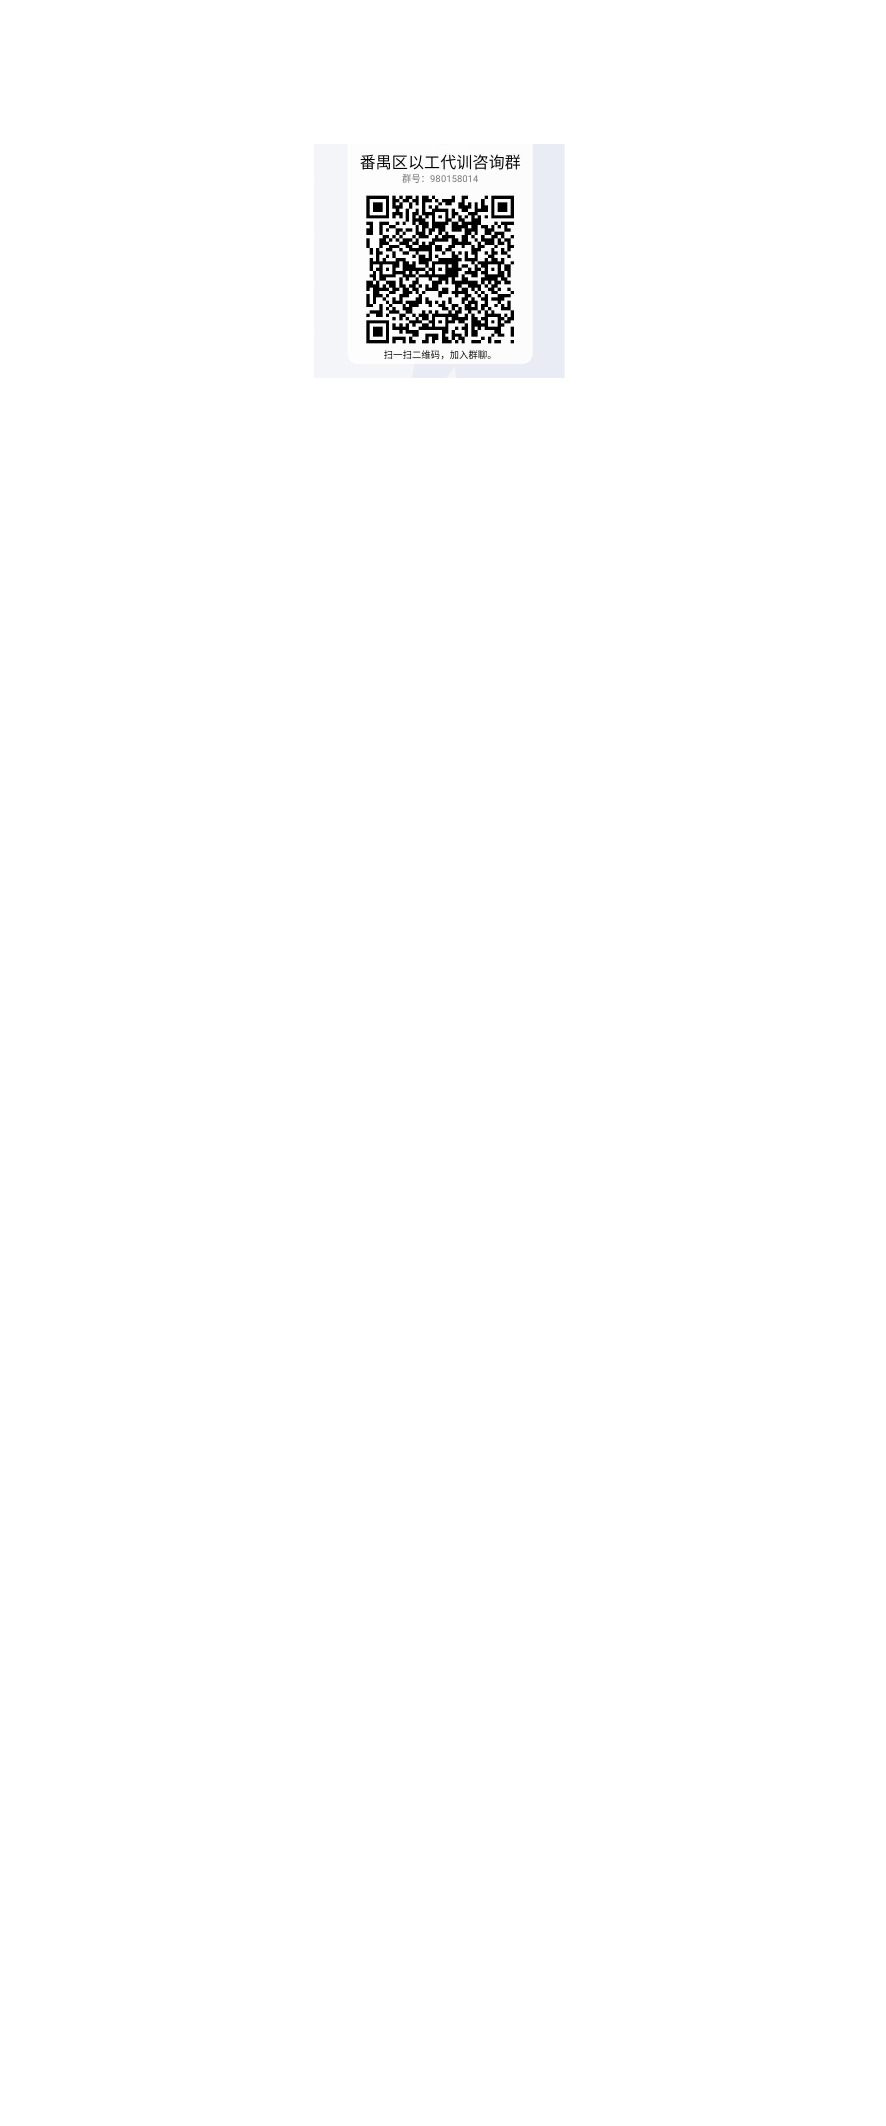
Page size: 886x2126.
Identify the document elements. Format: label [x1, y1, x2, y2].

picture [314, 144, 565, 378]
